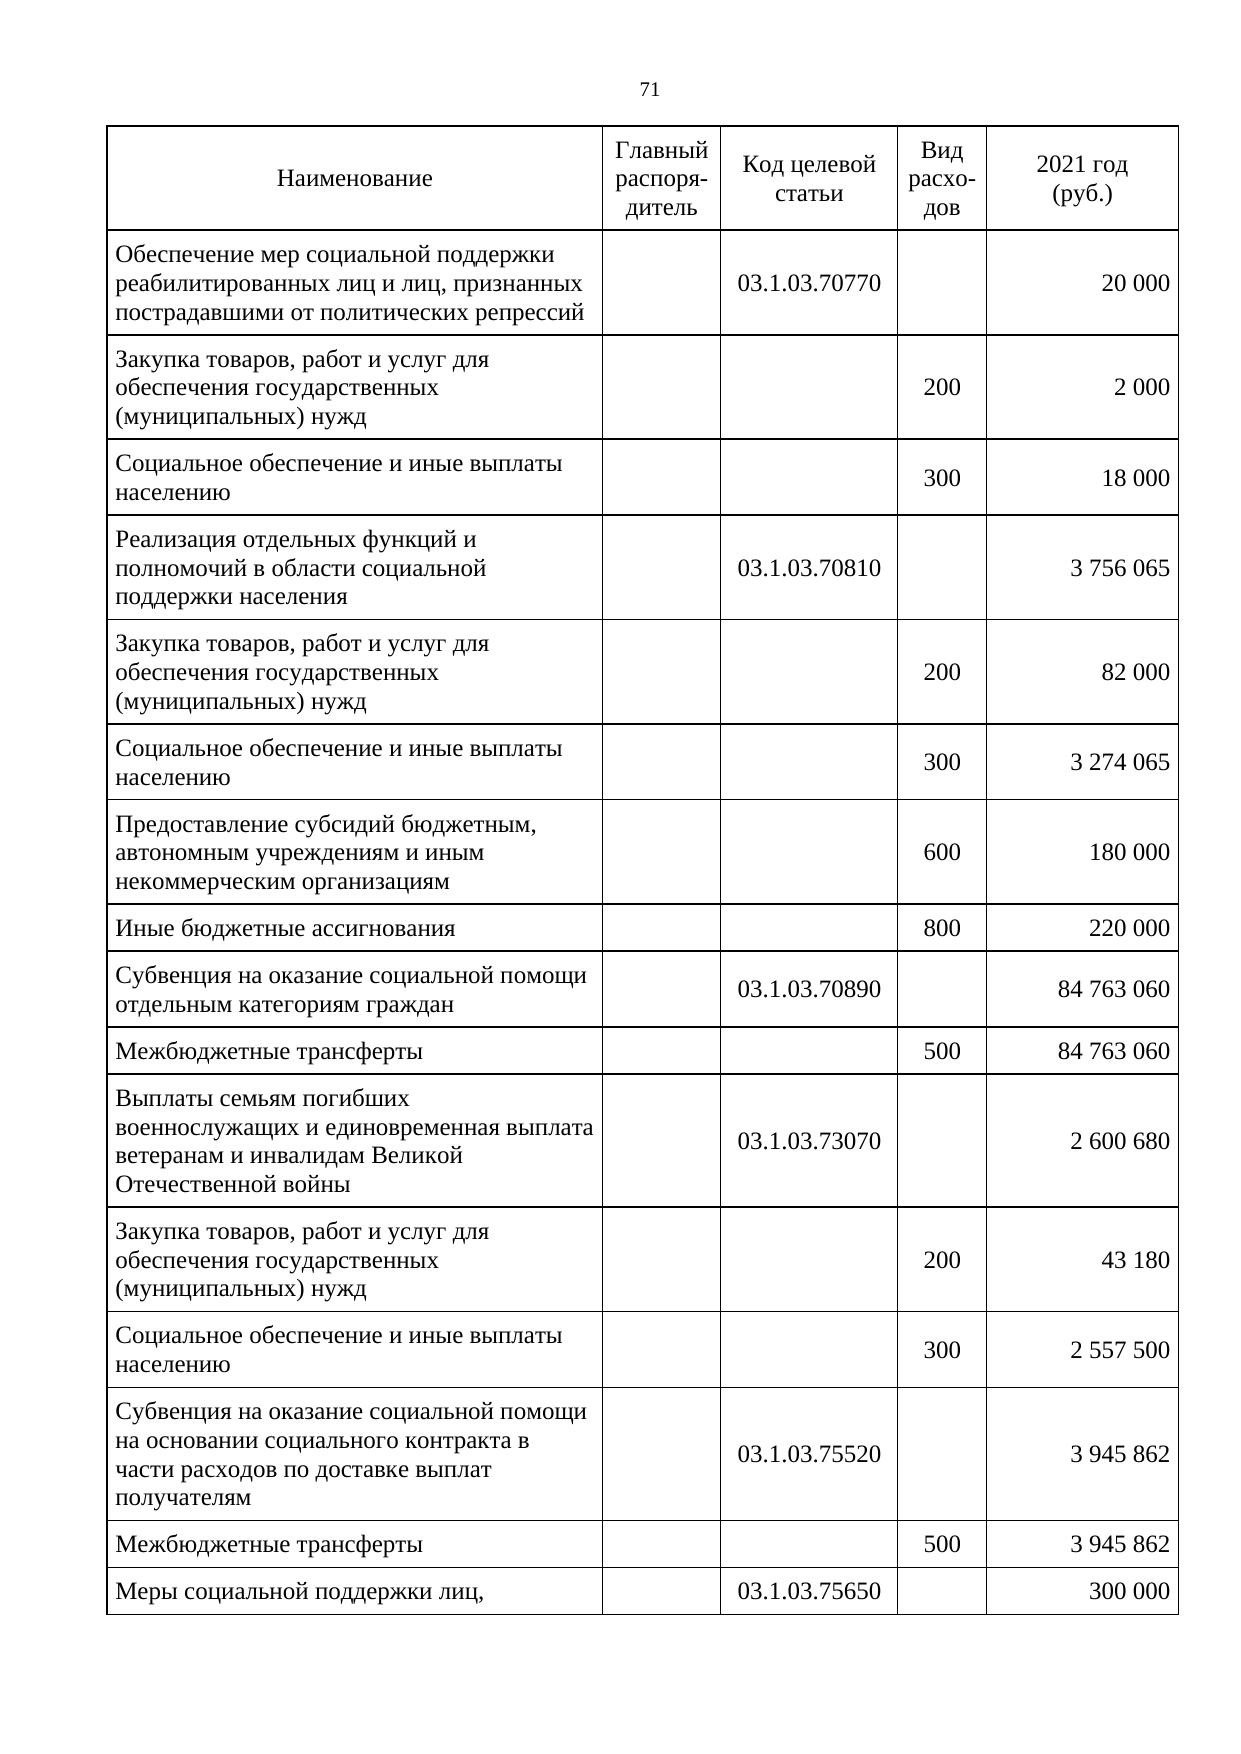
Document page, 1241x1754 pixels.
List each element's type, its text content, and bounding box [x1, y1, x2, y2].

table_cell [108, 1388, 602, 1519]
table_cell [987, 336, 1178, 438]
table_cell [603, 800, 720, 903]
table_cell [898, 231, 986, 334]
table_header Вид расхо-дов [898, 127, 986, 229]
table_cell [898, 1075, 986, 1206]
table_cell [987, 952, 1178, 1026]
table_header Главный распоря-дитель [603, 127, 720, 229]
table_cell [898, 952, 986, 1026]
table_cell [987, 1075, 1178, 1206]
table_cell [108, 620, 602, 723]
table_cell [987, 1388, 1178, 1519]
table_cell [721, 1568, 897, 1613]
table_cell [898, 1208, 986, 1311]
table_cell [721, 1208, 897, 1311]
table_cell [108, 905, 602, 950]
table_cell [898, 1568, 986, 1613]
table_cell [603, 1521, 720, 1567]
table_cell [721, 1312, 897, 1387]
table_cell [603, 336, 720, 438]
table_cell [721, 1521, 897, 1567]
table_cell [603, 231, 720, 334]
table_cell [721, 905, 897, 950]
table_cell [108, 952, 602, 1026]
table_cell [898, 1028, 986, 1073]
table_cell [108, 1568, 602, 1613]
table_header Наименование [108, 127, 602, 229]
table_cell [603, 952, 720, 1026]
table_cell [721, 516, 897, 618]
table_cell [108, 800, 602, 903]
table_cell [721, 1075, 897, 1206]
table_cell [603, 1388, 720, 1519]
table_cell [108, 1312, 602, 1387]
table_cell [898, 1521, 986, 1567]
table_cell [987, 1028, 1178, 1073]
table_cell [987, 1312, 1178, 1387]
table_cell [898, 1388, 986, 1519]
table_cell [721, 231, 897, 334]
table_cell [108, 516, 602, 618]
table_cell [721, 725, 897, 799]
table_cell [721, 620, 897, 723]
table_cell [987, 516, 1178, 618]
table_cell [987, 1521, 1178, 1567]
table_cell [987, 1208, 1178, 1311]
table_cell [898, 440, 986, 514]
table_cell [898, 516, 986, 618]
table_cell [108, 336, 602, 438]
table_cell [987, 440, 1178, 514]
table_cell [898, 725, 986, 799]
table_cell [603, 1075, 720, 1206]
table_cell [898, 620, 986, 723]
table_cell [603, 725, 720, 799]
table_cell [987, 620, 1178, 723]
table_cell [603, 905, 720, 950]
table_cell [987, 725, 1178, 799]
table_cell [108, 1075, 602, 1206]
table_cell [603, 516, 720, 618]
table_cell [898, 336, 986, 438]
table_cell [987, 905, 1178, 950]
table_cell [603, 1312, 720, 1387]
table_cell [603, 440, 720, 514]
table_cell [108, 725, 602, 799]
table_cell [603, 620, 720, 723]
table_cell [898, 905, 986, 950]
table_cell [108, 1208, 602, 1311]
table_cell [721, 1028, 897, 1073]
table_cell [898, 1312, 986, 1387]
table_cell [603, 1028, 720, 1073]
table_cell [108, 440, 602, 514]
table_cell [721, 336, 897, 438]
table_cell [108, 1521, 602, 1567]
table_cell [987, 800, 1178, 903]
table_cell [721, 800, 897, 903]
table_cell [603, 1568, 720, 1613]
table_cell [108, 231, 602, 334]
table_header 2021 год (руб.) [987, 127, 1178, 229]
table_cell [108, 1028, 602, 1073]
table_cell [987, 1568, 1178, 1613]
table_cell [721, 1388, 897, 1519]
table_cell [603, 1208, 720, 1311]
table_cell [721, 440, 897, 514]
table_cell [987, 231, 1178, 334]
table_header Код целевой статьи [721, 127, 897, 229]
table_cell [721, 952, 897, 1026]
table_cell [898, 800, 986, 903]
